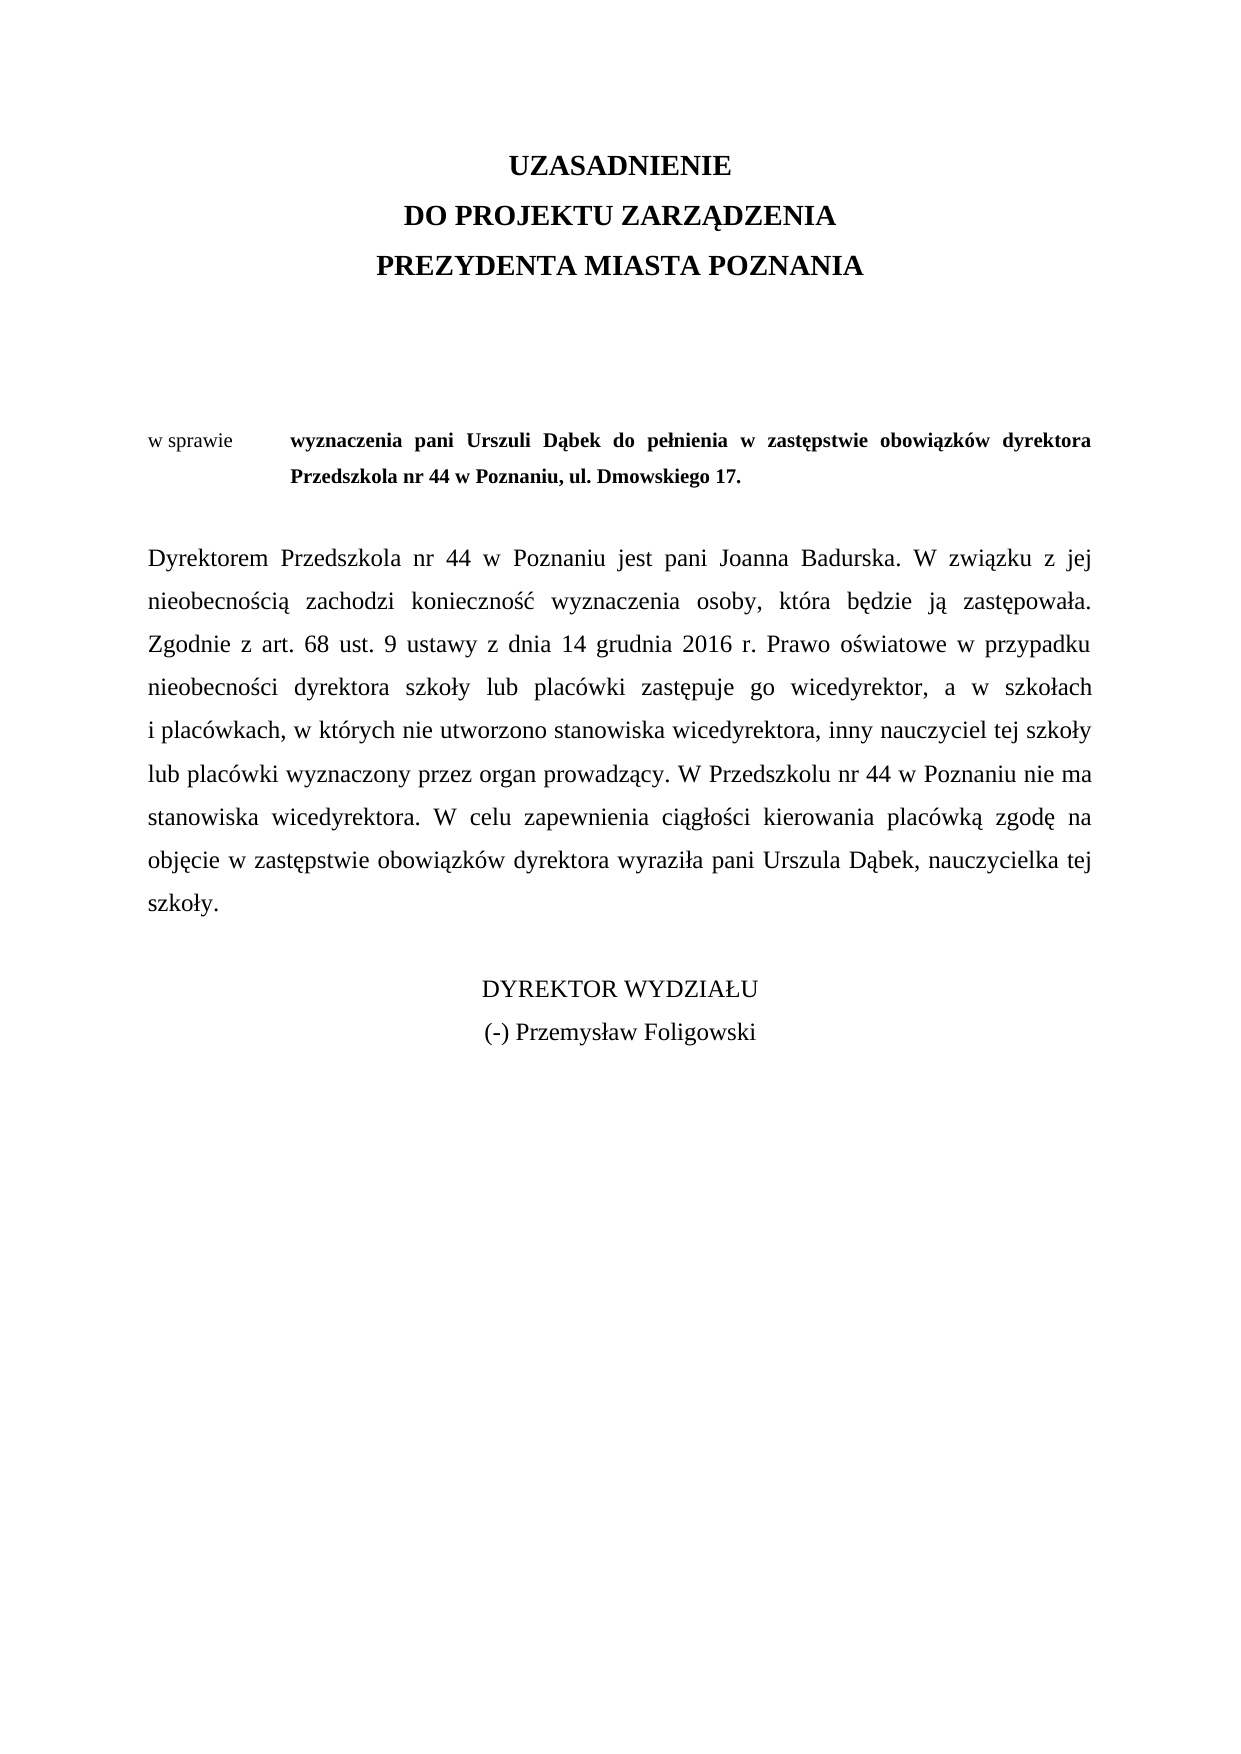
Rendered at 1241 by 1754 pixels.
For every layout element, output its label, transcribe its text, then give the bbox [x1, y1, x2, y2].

table_header w sprawie [136, 428, 279, 500]
text DYREKTOR WYDZIAŁU [148, 974, 1093, 1003]
table_header wyznaczenia pani Urszuli Dąbek do pełnienia w zastępstwie obowiązków dyrektora Przedszkola nr 44 w Poznaniu, ul. Dmowskiego 17. [279, 428, 1104, 500]
subtitle UZASADNIENIE [148, 148, 1093, 181]
text (-) Przemysław Foligowski [148, 1017, 1093, 1046]
subtitle PREZYDENTA MIASTA POZNANIA [148, 248, 1093, 282]
subtitle DO PROJEKTU ZARZĄDZENIA [148, 198, 1093, 231]
text Dyrektorem Przedszkola nr 44 w Poznaniu jest pani Joanna Badurska. W związku z jej nieobecnością zachodzi konieczność wyznaczenia osoby, która będzie ją zastępowała. Zgodnie z art. 68 ust. 9 ustawy z dnia 14 grudnia 2016 r. Prawo oświatowe w przypadku nieobecności dyrektora szkoły lub placówki zastępuje go wicedyrektor, a w szkołach i placówkach, w których nie utworzono stanowiska wicedyrektora, inny nauczyciel tej szkoły lub placówki wyznaczony przez organ prowadzący. W Przedszkolu nr 44 w Poznaniu nie ma stanowiska wicedyrektora. W celu zapewnienia ciągłości kierowania placówką zgodę na objęcie w zastępstwie obowiązków dyrektora wyraziła pani Urszula Dąbek, nauczycielka tej szkoły. [148, 543, 1093, 917]
